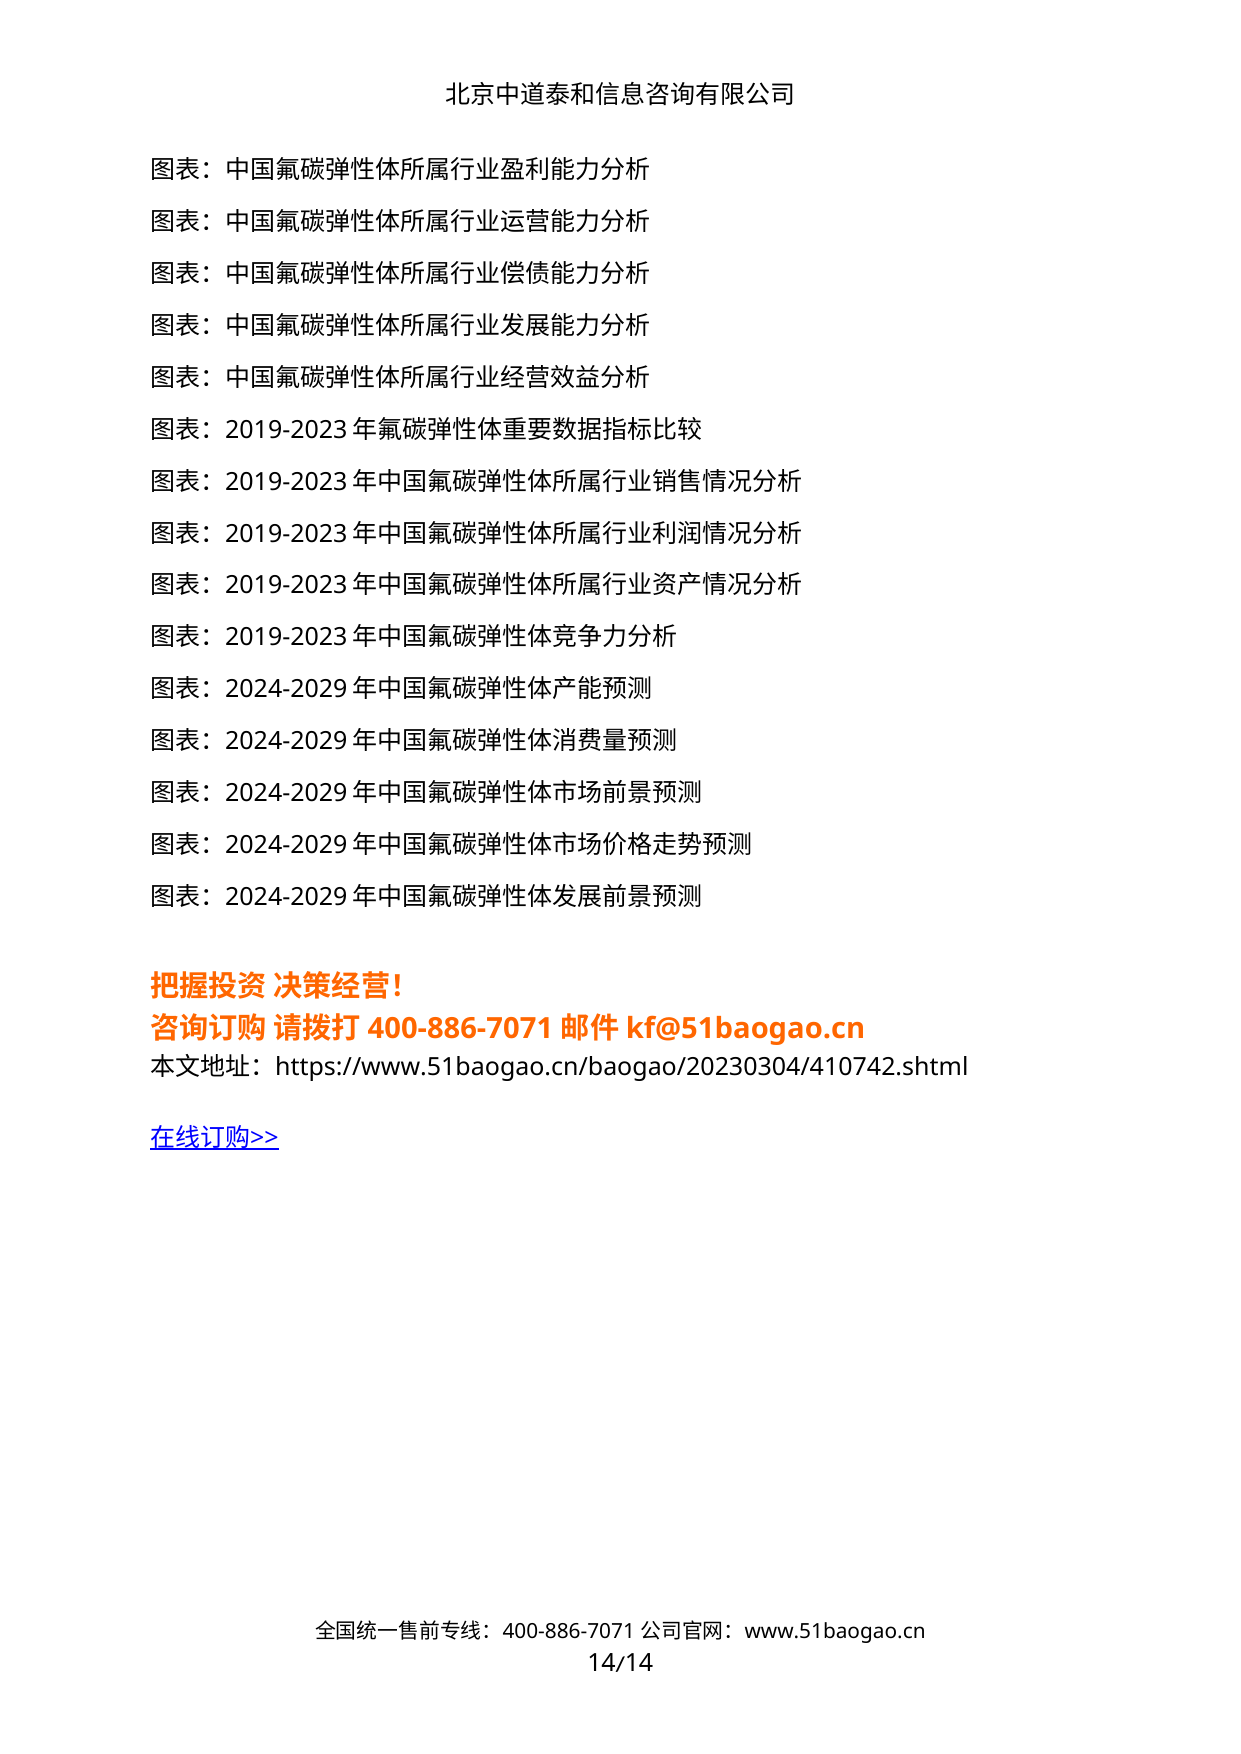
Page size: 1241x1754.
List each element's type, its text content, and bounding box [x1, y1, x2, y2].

text 图表：中国氟碳弹性体所属行业偿债能力分析 [150, 254, 1090, 290]
text 图表：中国氟碳弹性体所属行业盈利能力分析 [150, 150, 1090, 186]
text 图表：2024-2029年中国氟碳弹性体产能预测 [150, 669, 1090, 705]
text 图表：2024-2029年中国氟碳弹性体市场价格走势预测 [150, 824, 1090, 861]
text 把握投资 决策经营！咨询订购 请拨打 400-886-7071 邮件 kf@51baogao.cn本文地址：https://www.51baogao.cn/baogao/20230304/410742.shtml [150, 928, 1090, 1083]
text 图表：2024-2029年中国氟碳弹性体发展前景预测 [150, 876, 1090, 912]
text 图表：中国氟碳弹性体所属行业发展能力分析 [150, 306, 1090, 342]
text 图表：2024-2029年中国氟碳弹性体消费量预测 [150, 721, 1090, 757]
text 图表：中国氟碳弹性体所属行业运营能力分析 [150, 202, 1090, 238]
text 图表：2019-2023年中国氟碳弹性体所属行业销售情况分析 [150, 461, 1090, 497]
text 图表：2019-2023年中国氟碳弹性体竞争力分析 [150, 617, 1090, 653]
text 在线订购>> [150, 1083, 1090, 1153]
text 图表：中国氟碳弹性体所属行业经营效益分析 [150, 357, 1090, 394]
text 图表：2024-2029年中国氟碳弹性体市场前景预测 [150, 772, 1090, 809]
text 图表：2019-2023年氟碳弹性体重要数据指标比较 [150, 409, 1090, 446]
text 图表：2019-2023年中国氟碳弹性体所属行业资产情况分析 [150, 565, 1090, 601]
text 图表：2019-2023年中国氟碳弹性体所属行业利润情况分析 [150, 513, 1090, 549]
